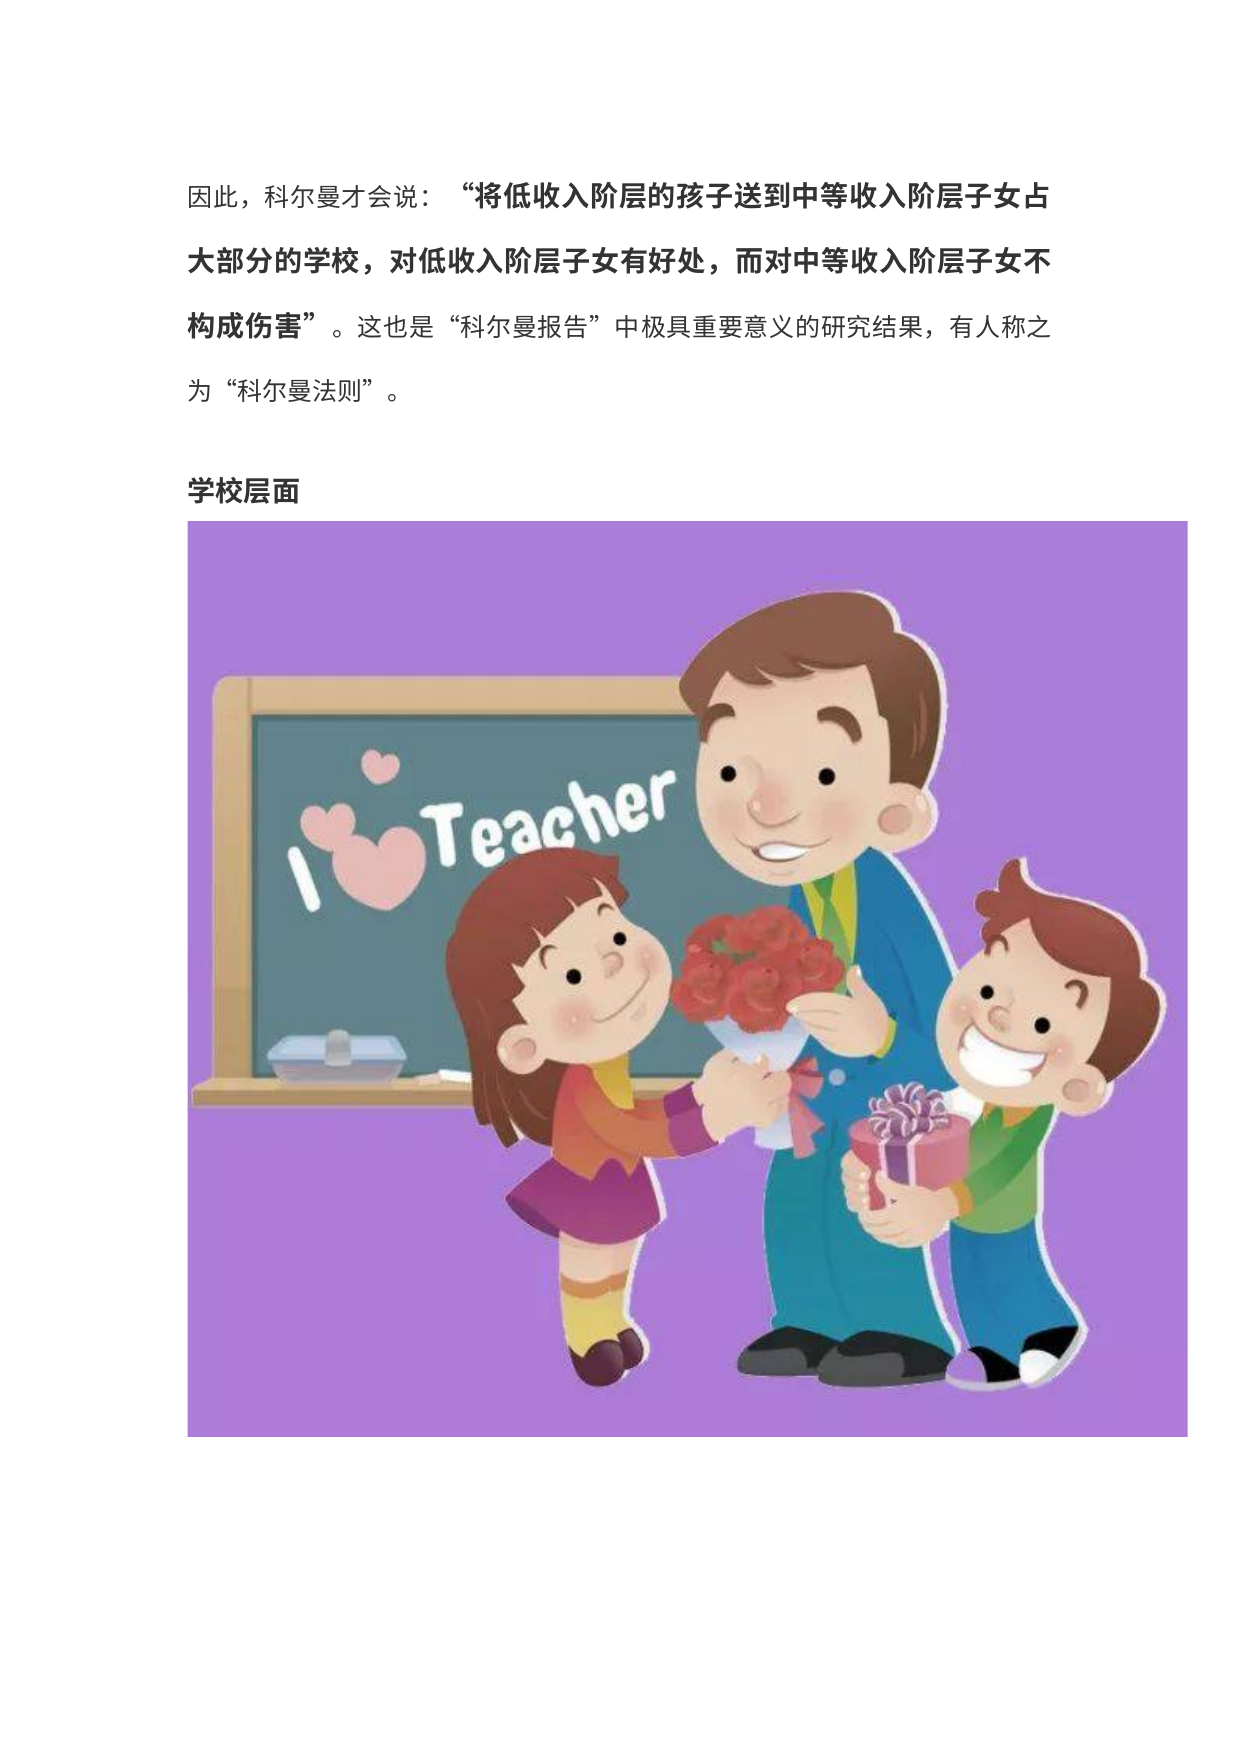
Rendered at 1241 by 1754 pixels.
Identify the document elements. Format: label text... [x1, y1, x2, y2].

text 因此，科尔曼才会说：“将低收入阶层的孩子送到中等收入阶层子女占大部分的学校，对低收入阶层子女有好处，而对中等收入阶层子女不构成伤害”。这也是“科尔曼报告”中极具重要意义的研究结果，有人称之为“科尔曼法则”。 [187, 162, 1053, 422]
picture [187, 521, 1188, 1437]
text 学校层面 [187, 456, 1053, 521]
